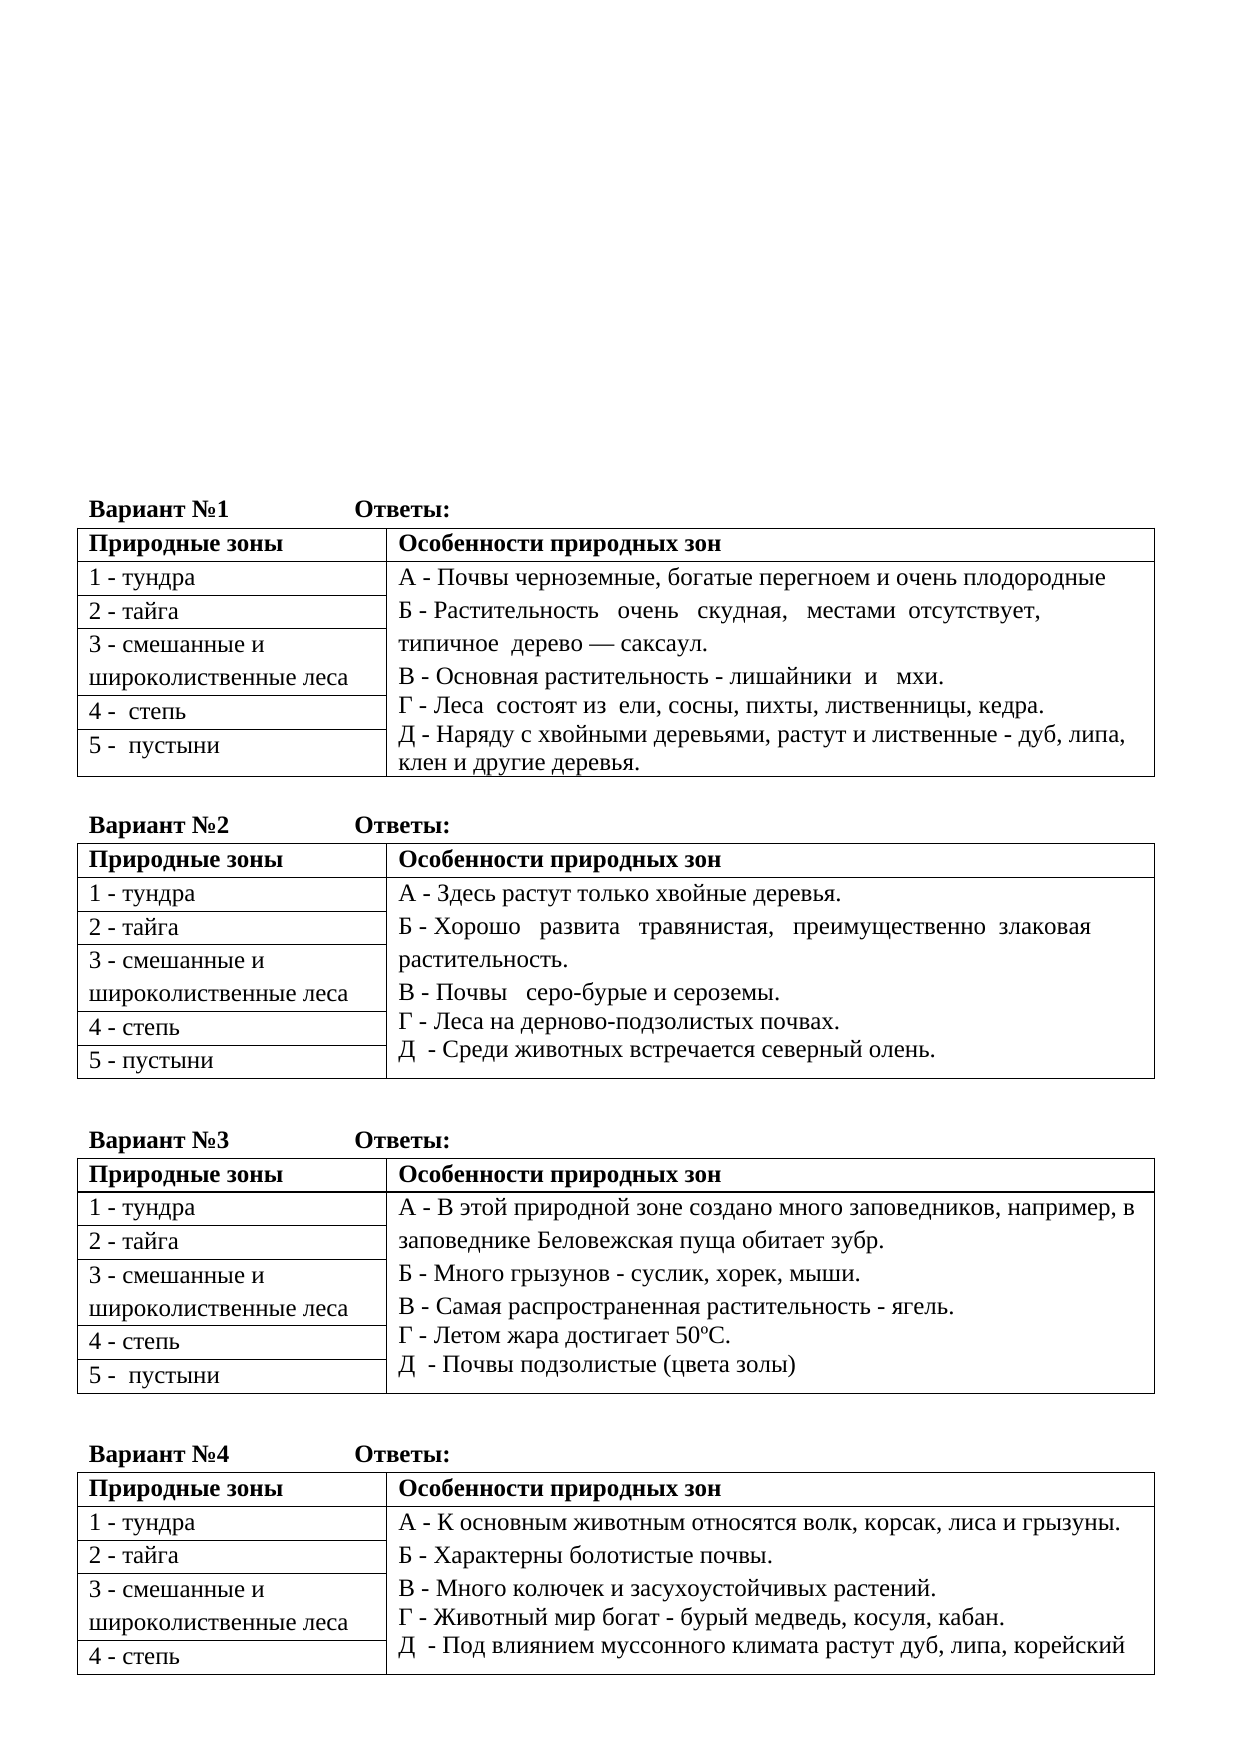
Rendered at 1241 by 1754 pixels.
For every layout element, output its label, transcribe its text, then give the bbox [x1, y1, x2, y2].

table_cell А - В этой природной зоне создано много заповедников, например, в заповеднике Беловежская пуща обитает зубр. Б - Много грызунов - суслик, хорек, мыши. В - Самая распространенная растительность - ягель. Г - Летом жара достигает 50ºС. Д - Почвы подзолистые (цвета золы) [387, 1193, 1154, 1393]
table_cell 2 - тайга [78, 1541, 386, 1573]
table_header Особенности природных зон [387, 529, 1154, 561]
table_cell 2 - тайга [78, 596, 386, 628]
table_cell 4 - степь [78, 696, 386, 729]
table_cell 1 - тундра [78, 878, 386, 911]
table_cell 5 - пустыни [78, 730, 386, 776]
table_cell 1 - тундра [78, 562, 386, 595]
table_cell 5 - пустыни [78, 1360, 386, 1393]
table_header Природные зоны [78, 1473, 386, 1506]
table_cell А - Здесь растут только хвойные деревья. Б - Хорошо развита травянистая, преимущественно злаковая растительность. В - Почвы серо-бурые и сероземы. Г - Леса на дерново-подзолистых почвах. Д - Среди животных встречается северный олень. [387, 878, 1154, 1078]
text Вариант №2 Ответы: [89, 810, 1181, 839]
table_cell 4 - степь [78, 1326, 386, 1359]
table_cell 3 - смешанные и широколиственные леса [78, 1574, 386, 1640]
text Вариант №3 Ответы: [89, 1125, 1181, 1153]
table_header Природные зоны [78, 529, 386, 561]
table_header Природные зоны [78, 1159, 386, 1191]
table_cell 1 - тундра [78, 1193, 386, 1225]
text Вариант №1 Ответы: [89, 494, 1181, 523]
table_header Природные зоны [78, 844, 386, 877]
table_cell А - Почвы черноземные, богатые перегноем и очень плодородные Б - Растительность очень скудная, местами отсутствует, типичное дерево — саксаул. В - Основная растительность - лишайники и мхи. Г - Леса состоят из ели, сосны, пихты, лиственницы, кедра. Д - Наряду с хвойными деревьями, растут и лиственные - дуб, липа, клен и другие деревья. [387, 562, 1154, 776]
table_cell А - К основным животным относятся волк, корсак, лиса и грызуны. Б - Характерны болотистые почвы. В - Много колючек и засухоустойчивых растений. Г - Животный мир богат - бурый медведь, косуля, кабан. Д - Под влиянием муссонного климата растут дуб, липа, корейский кедр. [387, 1507, 1154, 1673]
table_header Особенности природных зон [387, 1159, 1154, 1191]
table_cell 3 - смешанные и широколиственные леса [78, 1260, 386, 1325]
table_cell 1 - тундра [78, 1507, 386, 1539]
table_cell 4 - степь [78, 1641, 386, 1673]
table_cell 4 - степь [78, 1012, 386, 1044]
table_cell 3 - смешанные и широколиственные леса [78, 629, 386, 695]
table_header Особенности природных зон [387, 1473, 1154, 1506]
table_cell 2 - тайга [78, 1226, 386, 1259]
table_header Особенности природных зон [387, 844, 1154, 877]
table_cell 2 - тайга [78, 912, 386, 944]
table_cell 5 - пустыни [78, 1046, 386, 1078]
table_cell 3 - смешанные и широколиственные леса [78, 945, 386, 1011]
text Вариант №4 Ответы: [89, 1439, 1181, 1468]
